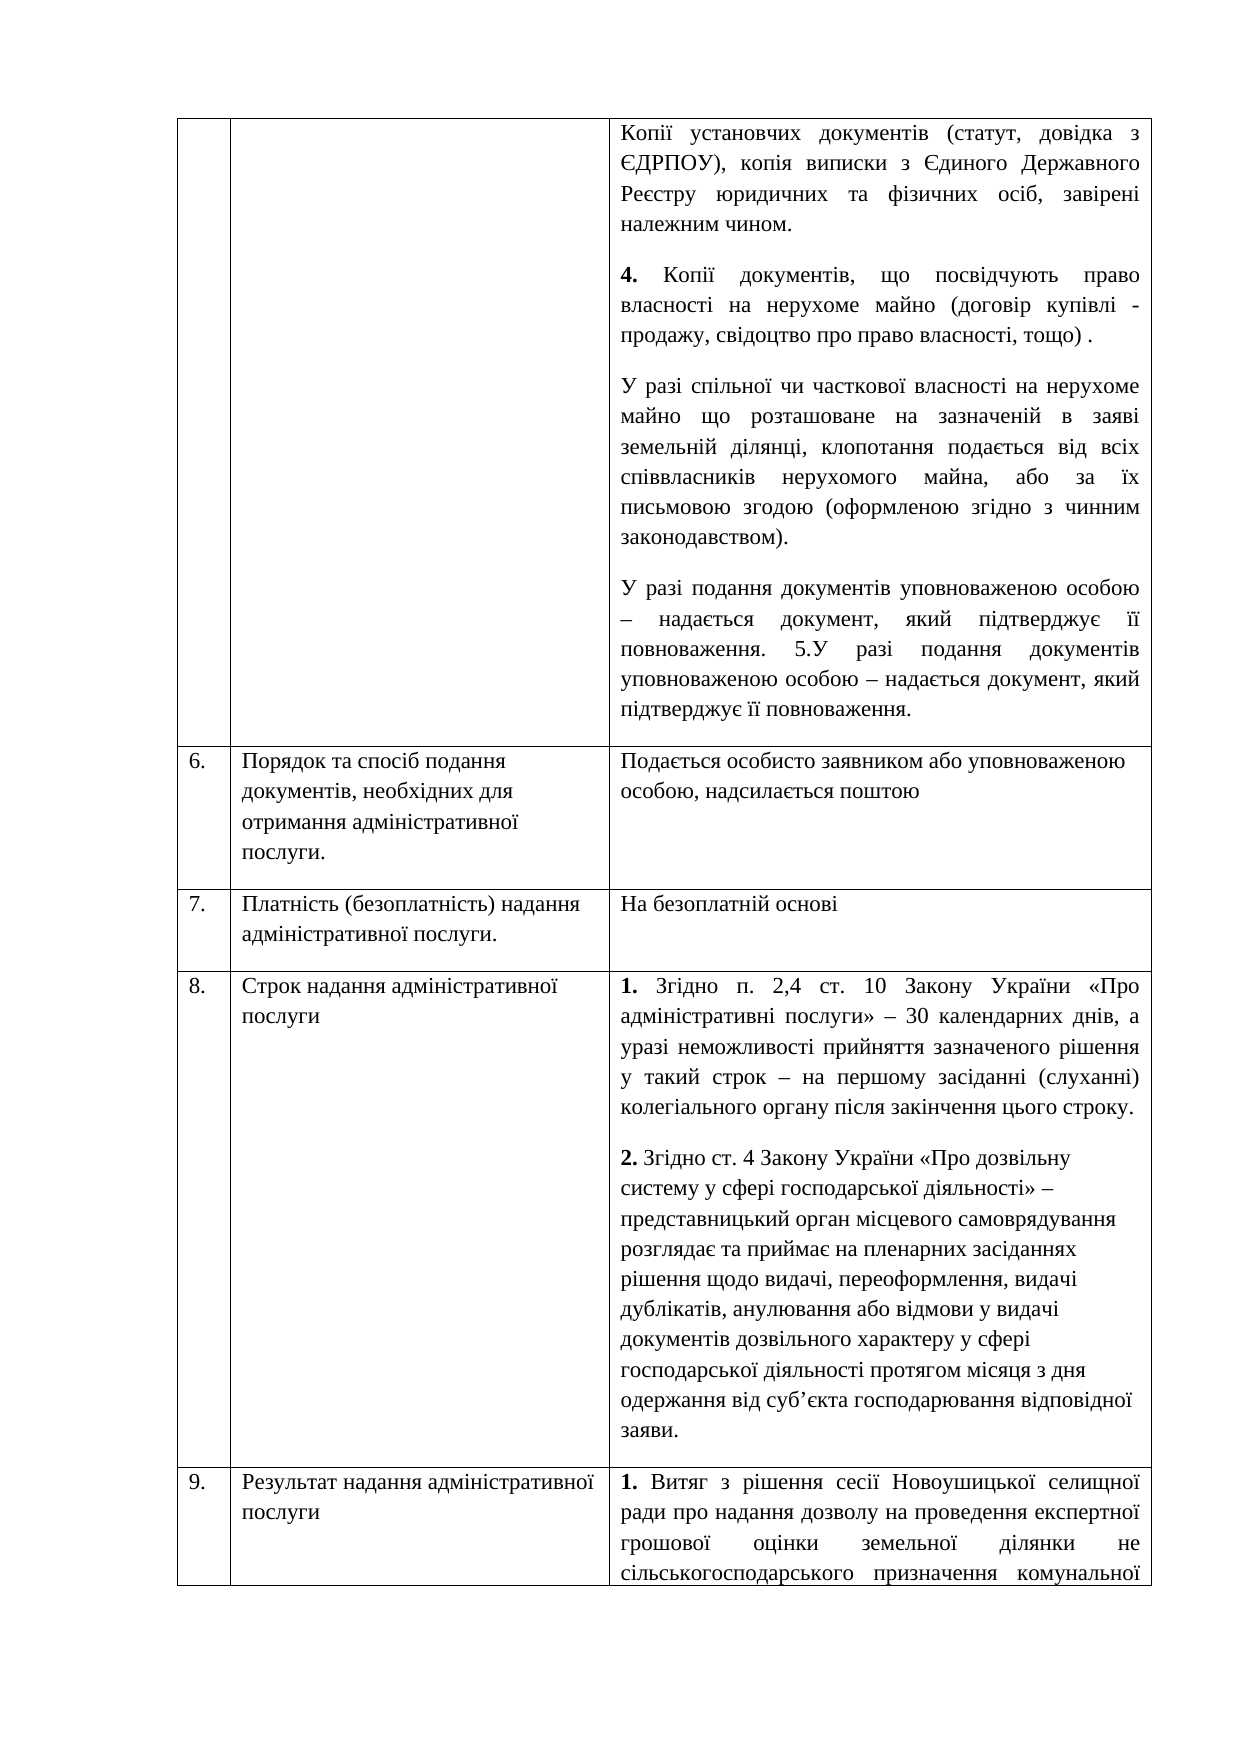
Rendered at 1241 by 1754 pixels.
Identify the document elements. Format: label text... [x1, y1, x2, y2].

table_cell Подається особисто заявником або уповноваженою особою, надсилається поштою [610, 747, 1151, 889]
table_cell Строк надання адміністративної послуги [231, 972, 609, 1467]
table_cell 5. [178, 119, 230, 746]
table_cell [610, 119, 1151, 746]
table_cell 6. [178, 747, 230, 889]
table_cell 1. Згідно п. 2,4 ст. 10 Закону України «Про адміністративні послуги» – 30 календарних днів, а уразі неможливості прийняття зазначеного рішення у такий строк – на першому засіданні (слуханні) колегіального органу після закінчення цього строку. 2. Згідно ст. 4 Закону України «Про дозвільну систему у сфері господарської діяльності» – представницький орган місцевого самоврядування розглядає та приймає на пленарних засіданнях рішення щодо видачі, переоформлення, видачі дублікатів, анулювання або відмови у видачі документів дозвільного характеру у сфері господарської діяльності протягом місяця з дня одержання від суб’єкта господарювання відповідної заяви. [610, 972, 1151, 1467]
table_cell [610, 1468, 1151, 1585]
table_cell 9. [178, 1468, 230, 1585]
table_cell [231, 119, 609, 746]
table_cell Платність (безоплатність) надання адміністративної послуги. [231, 890, 609, 971]
table_cell 8. [178, 972, 230, 1467]
table_cell На безоплатній основі [610, 890, 1151, 971]
table_cell 7. [178, 890, 230, 971]
table_cell Порядок та спосіб подання документів, необхідних для отримання адміністративної послуги. [231, 747, 609, 889]
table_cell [231, 1468, 609, 1585]
